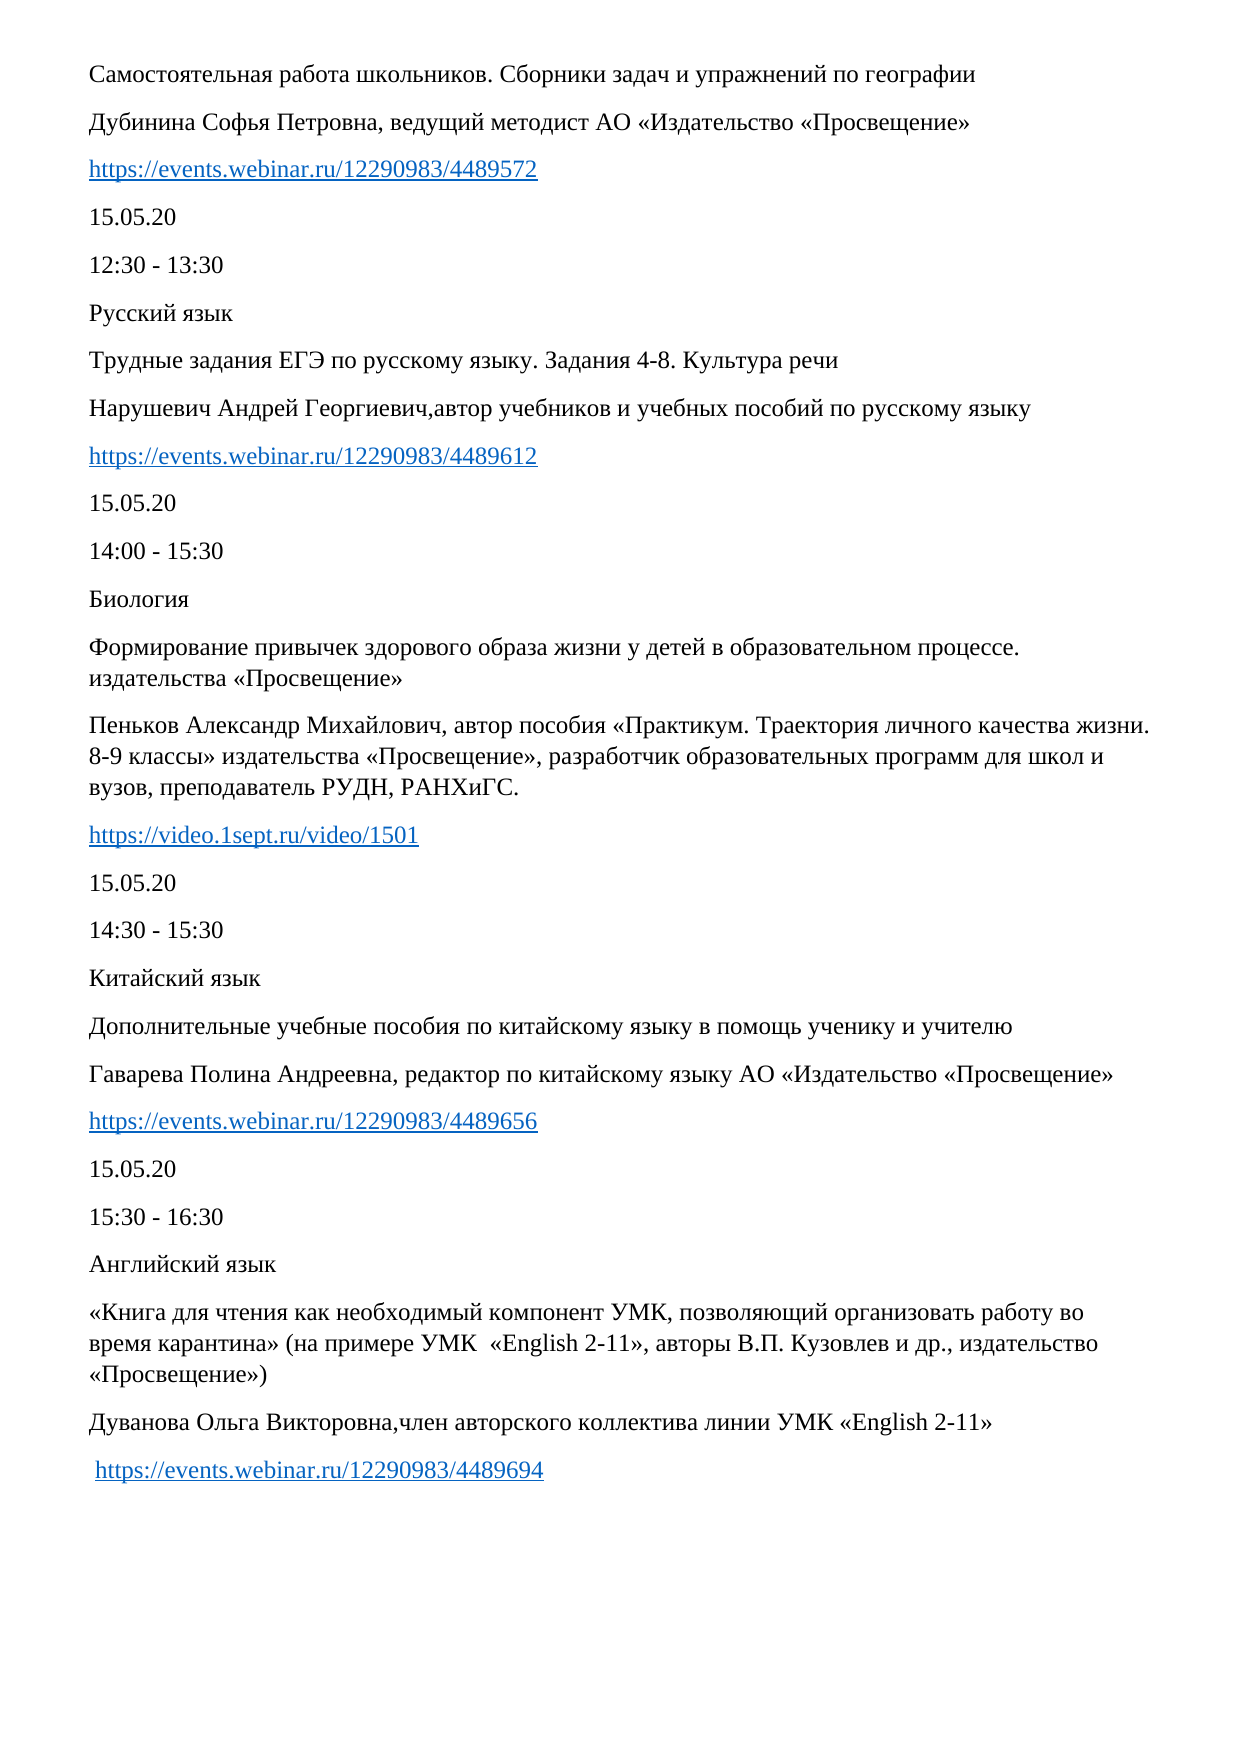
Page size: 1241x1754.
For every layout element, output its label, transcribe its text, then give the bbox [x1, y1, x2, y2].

text Трудные задания ЕГЭ по русскому языку. Задания 4-8. Культура речи [89, 345, 1152, 374]
text «Книга для чтения как необходимый компонент УМК, позволяющий организовать работу во время карантина» (на примере УМК «English 2-11», авторы В.П. Кузовлев и др., издательство «Просвещение») [89, 1297, 1152, 1388]
text 12:30 - 13:30 [89, 250, 1152, 279]
text Английский язык [89, 1249, 1152, 1278]
text Нарушевич Андрей Георгиевич,автор учебников и учебных пособий по русскому языку [89, 393, 1152, 422]
text 15.05.20 [89, 1154, 1152, 1183]
text 14:30 - 15:30 [89, 916, 1152, 944]
text https://events.webinar.ru/12290983/4489612 [89, 441, 1152, 469]
text https://video.1sept.ru/video/1501 [89, 820, 1152, 849]
text Гаварева Полина Андреевна, редактор по китайскому языку АО «Издательство «Просвещение» [89, 1059, 1152, 1087]
text Дубинина Софья Петровна, ведущий методист АО «Издательство «Просвещение» [89, 107, 1152, 136]
text https://events.webinar.ru/12290983/4489656 [89, 1106, 1152, 1135]
text 15.05.20 [89, 488, 1152, 517]
text Китайский язык [89, 963, 1152, 992]
text Русский язык [89, 298, 1152, 326]
text Пеньков Александр Михайлович, автор пособия «Практикум. Траектория личного качества жизни. 8-9 классы» издательства «Просвещение», разработчик образовательных программ для школ и вузов, преподаватель РУДН, РАНХиГС. [89, 710, 1152, 801]
text Дополнительные учебные пособия по китайскому языку в помощь ученику и учителю [89, 1011, 1152, 1040]
text 15.05.20 [89, 202, 1152, 231]
text Дуванова Ольга Викторовна,член авторского коллектива линии УМК «English 2-11» [89, 1407, 1152, 1436]
text Самостоятельная работа школьников. Сборники задач и упражнений по географии [89, 59, 1152, 88]
text 15:30 - 16:30 [89, 1202, 1152, 1231]
text Формирование привычек здорового образа жизни у детей в образовательном процессе. издательства «Просвещение» [89, 632, 1152, 691]
text Биология [89, 584, 1152, 613]
text https://events.webinar.ru/12290983/4489572 [89, 154, 1152, 183]
text 14:00 - 15:30 [89, 536, 1152, 565]
text https://events.webinar.ru/12290983/4489694 [89, 1455, 1152, 1483]
text 15.05.20 [89, 868, 1152, 897]
